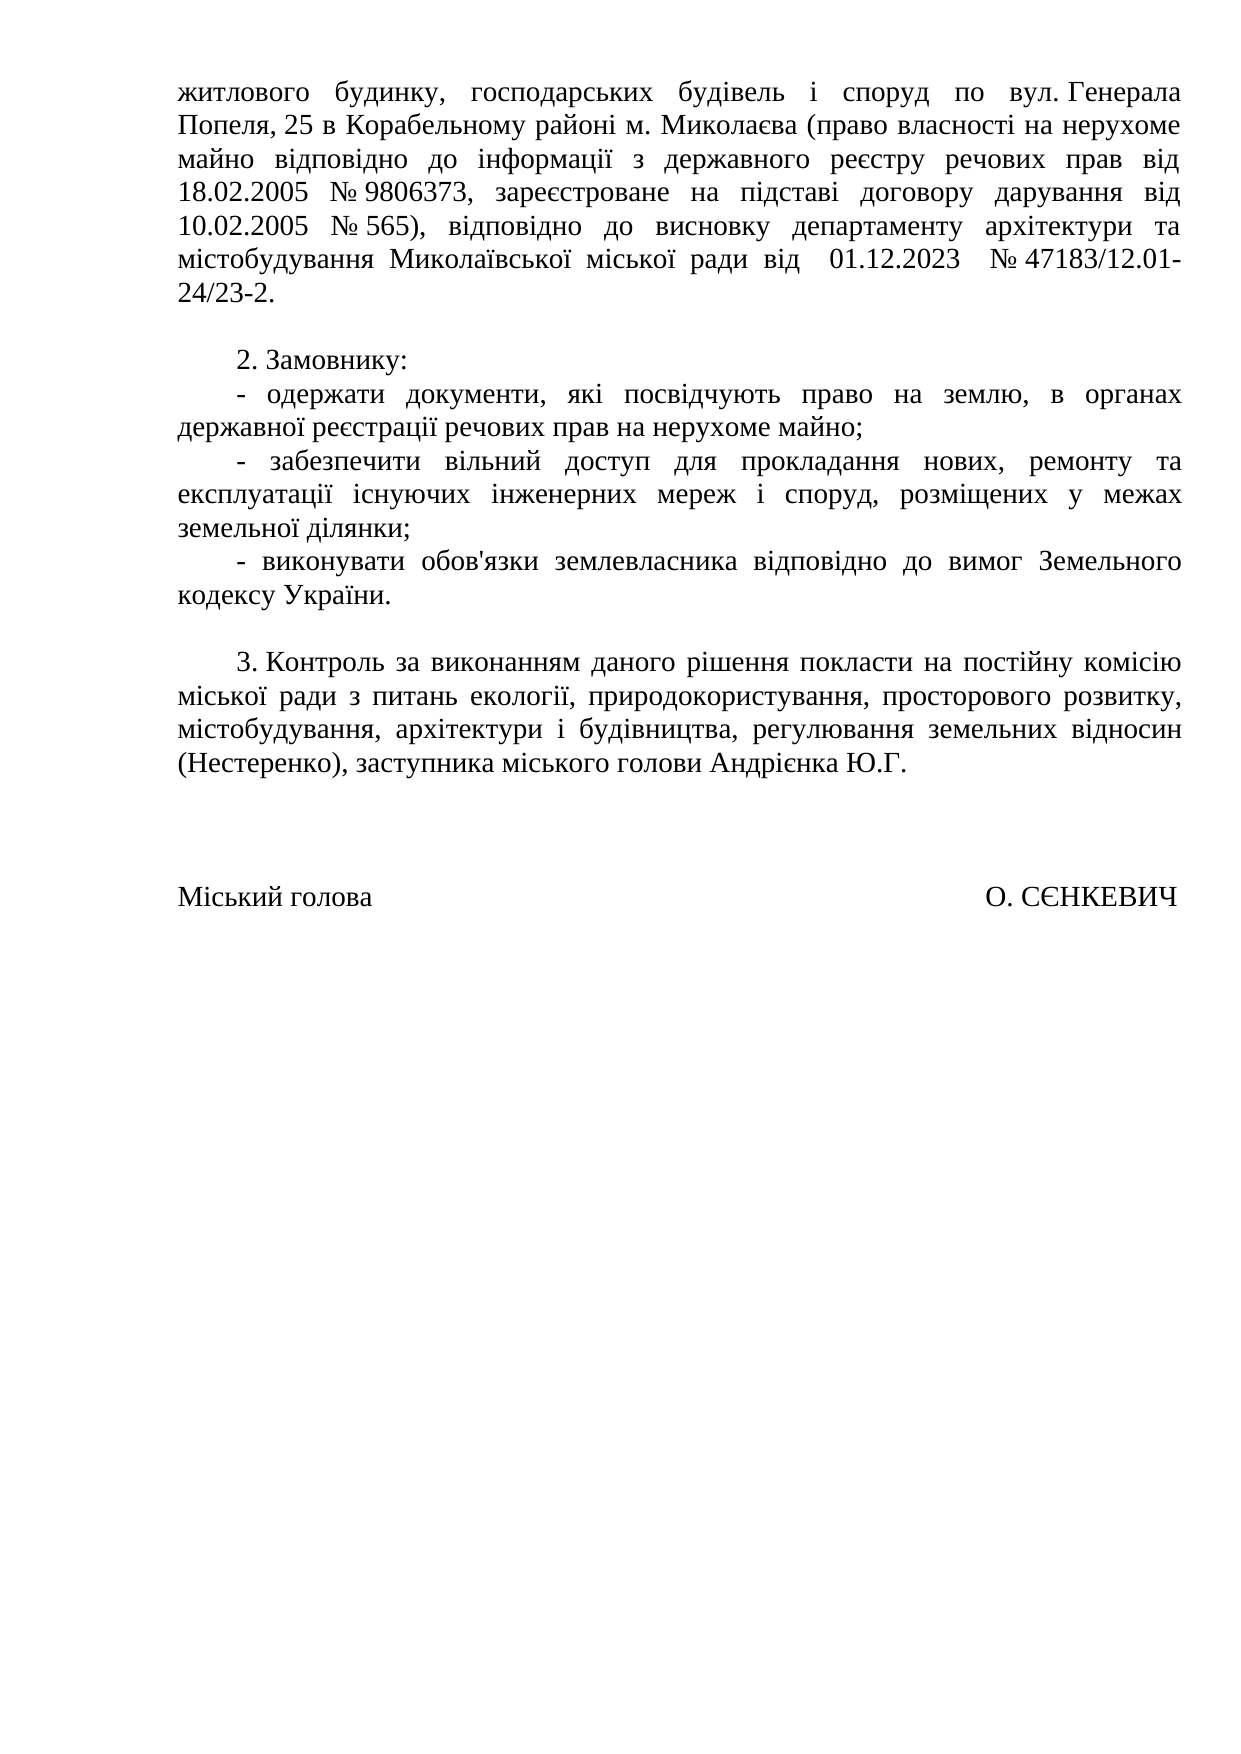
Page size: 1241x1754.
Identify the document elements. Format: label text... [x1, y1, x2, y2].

text Міський голова О. СЄНКЕВИЧ [177, 879, 1181, 912]
text - забезпечити вільний доступ для прокладання нових, ремонту та експлуатації існуючих інженерних мереж і споруд, розміщених у межах земельної ділянки; [177, 443, 1183, 543]
text - виконувати обов'язки землевласника відповідно до вимог Земельного кодексу України. [177, 543, 1183, 611]
text 2. Замовнику: [177, 342, 1183, 376]
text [177, 74, 1181, 309]
text - одержати документи, які посвідчують право на землю, в органах державної реєстрації речових прав на нерухоме майно; [177, 376, 1183, 443]
text 3. Контроль за виконанням даного рішення покласти на постійну комісію міської ради з питань екології, природокористування, просторового розвитку, містобудування, архітектури і будівництва, регулювання земельних відносин (Нестеренко), заступника міського голови Андрієнка Ю.Г. [177, 644, 1183, 778]
